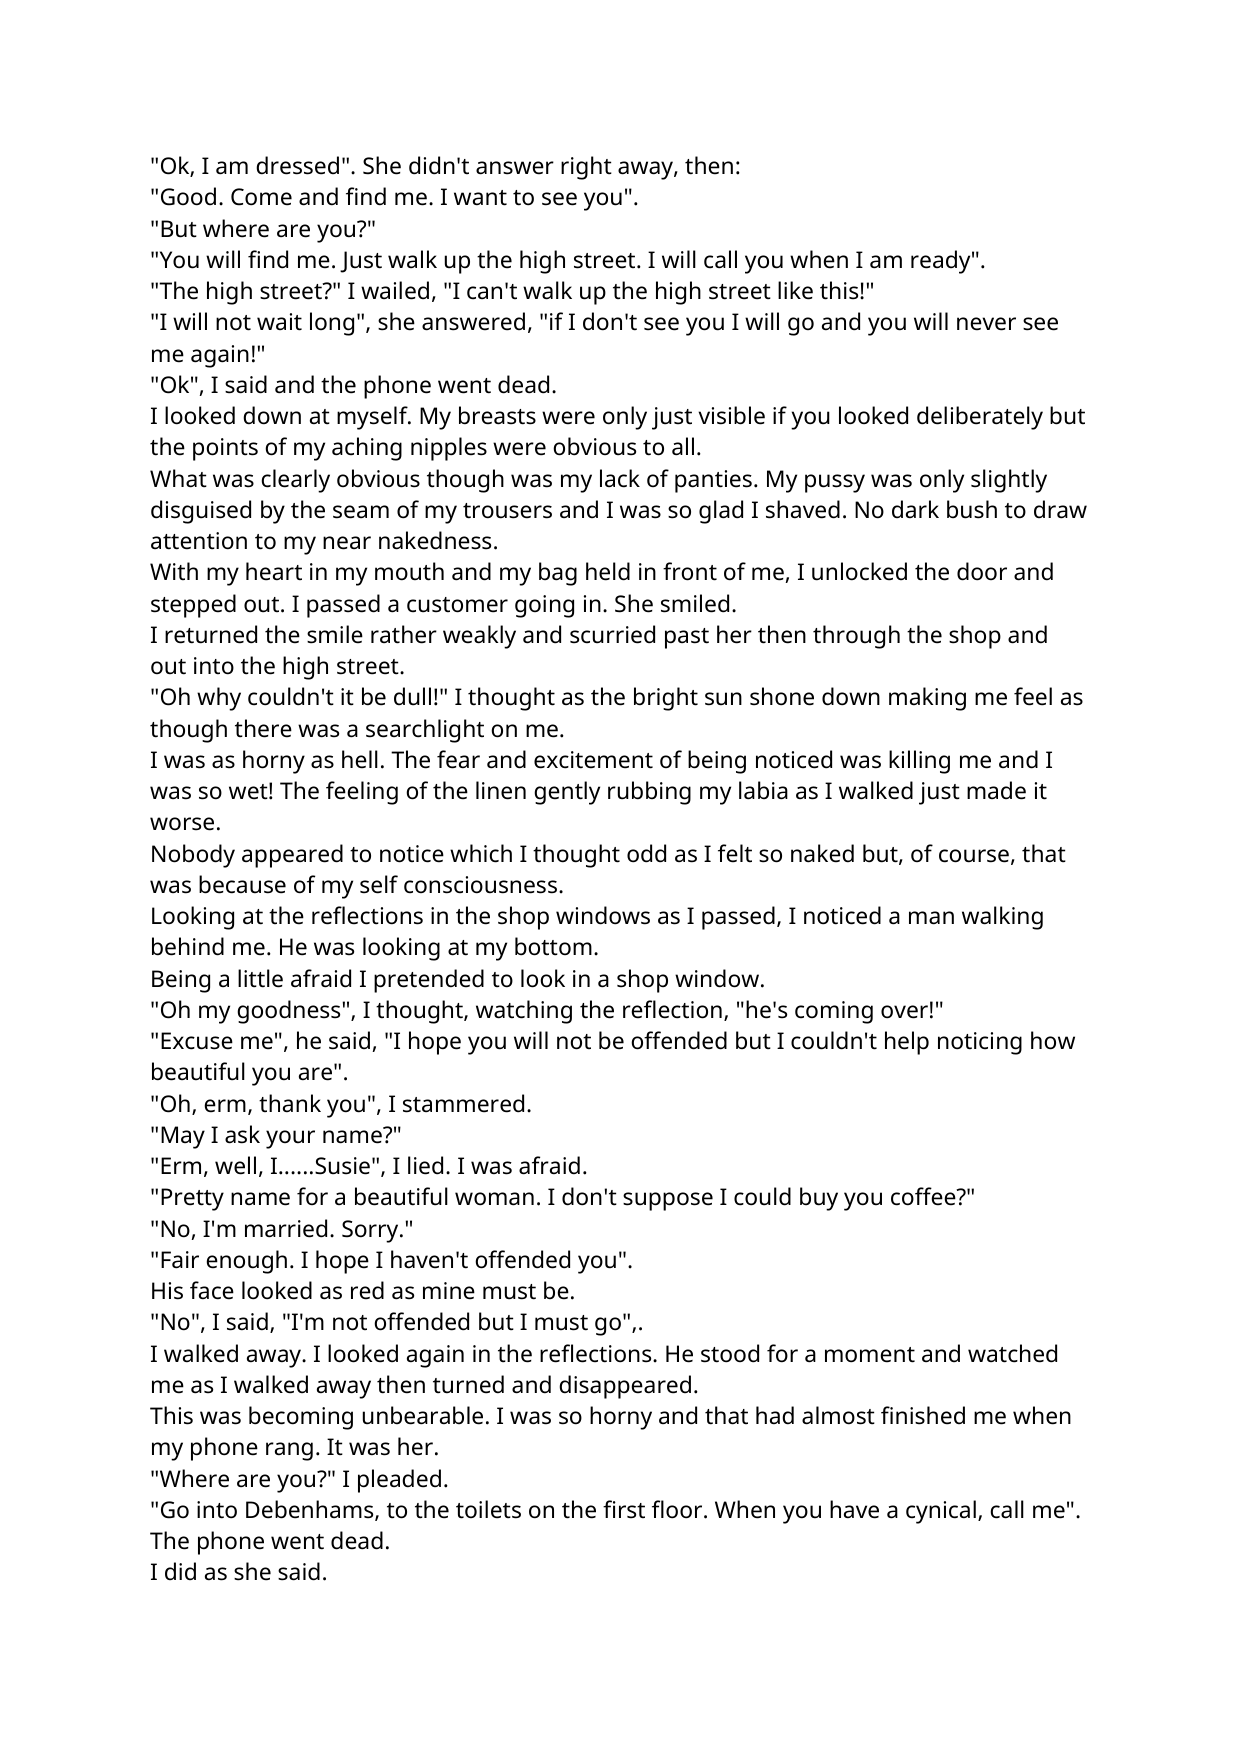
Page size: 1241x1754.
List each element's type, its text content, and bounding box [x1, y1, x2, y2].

text The phone went dead. [150, 1525, 1090, 1556]
text "Ok, I am dressed". She didn't answer right away, then: [150, 150, 1090, 181]
text I was as horny as hell. The fear and excitement of being noticed was killing me and I was so wet! The feeling of the linen gently rubbing my labia as I walked just made it worse. [150, 744, 1090, 837]
text "I will not wait long", she answered, "if I don't see you I will go and you will never see me again!" [150, 306, 1090, 369]
text "Go into Debenhams, to the toilets on the first floor. When you have a cynical, call me". [150, 1494, 1090, 1525]
text "Oh my goodness", I thought, watching the reflection, "he's coming over!" [150, 994, 1090, 1025]
text This was becoming unbearable. I was so horny and that had almost finished me when my phone rang. It was her. [150, 1400, 1090, 1462]
text "Excuse me", he said, "I hope you will not be offended but I couldn't help noticing how beautiful you are". [150, 1025, 1090, 1087]
text "May I ask your name?" [150, 1119, 1090, 1150]
text "Where are you?" I pleaded. [150, 1462, 1090, 1494]
text "Pretty name for a beautiful woman. I don't suppose I could buy you coffee?" [150, 1181, 1090, 1212]
text Nobody appeared to notice which I thought odd as I felt so naked but, of course, that was because of my self consciousness. [150, 837, 1090, 900]
text "Good. Come and find me. I want to see you". [150, 181, 1090, 212]
text His face looked as red as mine must be. [150, 1275, 1090, 1306]
text "The high street?" I wailed, "I can't walk up the high street like this!" [150, 275, 1090, 306]
text I looked down at myself. My breasts were only just visible if you looked deliberately but the points of my aching nipples were obvious to all. [150, 400, 1090, 462]
text I did as she said. [150, 1556, 1090, 1587]
text Looking at the reflections in the shop windows as I passed, I noticed a man walking behind me. He was looking at my bottom. [150, 900, 1090, 962]
text "Oh, erm, thank you", I stammered. [150, 1087, 1090, 1119]
text "No, I'm married. Sorry." [150, 1212, 1090, 1244]
text I walked away. I looked again in the reflections. He stood for a moment and watched me as I walked away then turned and disappeared. [150, 1337, 1090, 1400]
text "Fair enough. I hope I haven't offended you". [150, 1244, 1090, 1275]
text What was clearly obvious though was my lack of panties. My pussy was only slightly disguised by the seam of my trousers and I was so glad I shaved. No dark bush to draw attention to my near nakedness. [150, 462, 1090, 556]
text "Erm, well, I......Susie", I lied. I was afraid. [150, 1150, 1090, 1181]
text With my heart in my mouth and my bag held in front of me, I unlocked the door and stepped out. I passed a customer going in. She smiled. [150, 556, 1090, 619]
text "Ok", I said and the phone went dead. [150, 369, 1090, 400]
text I returned the smile rather weakly and scurried past her then through the shop and out into the high street. [150, 619, 1090, 681]
text Being a little afraid I pretended to look in a shop window. [150, 962, 1090, 994]
text "No", I said, "I'm not offended but I must go",. [150, 1306, 1090, 1337]
text "You will find me. Just walk up the high street. I will call you when I am ready". [150, 244, 1090, 275]
text "But where are you?" [150, 212, 1090, 244]
text "Oh why couldn't it be dull!" I thought as the bright sun shone down making me feel as though there was a searchlight on me. [150, 681, 1090, 744]
